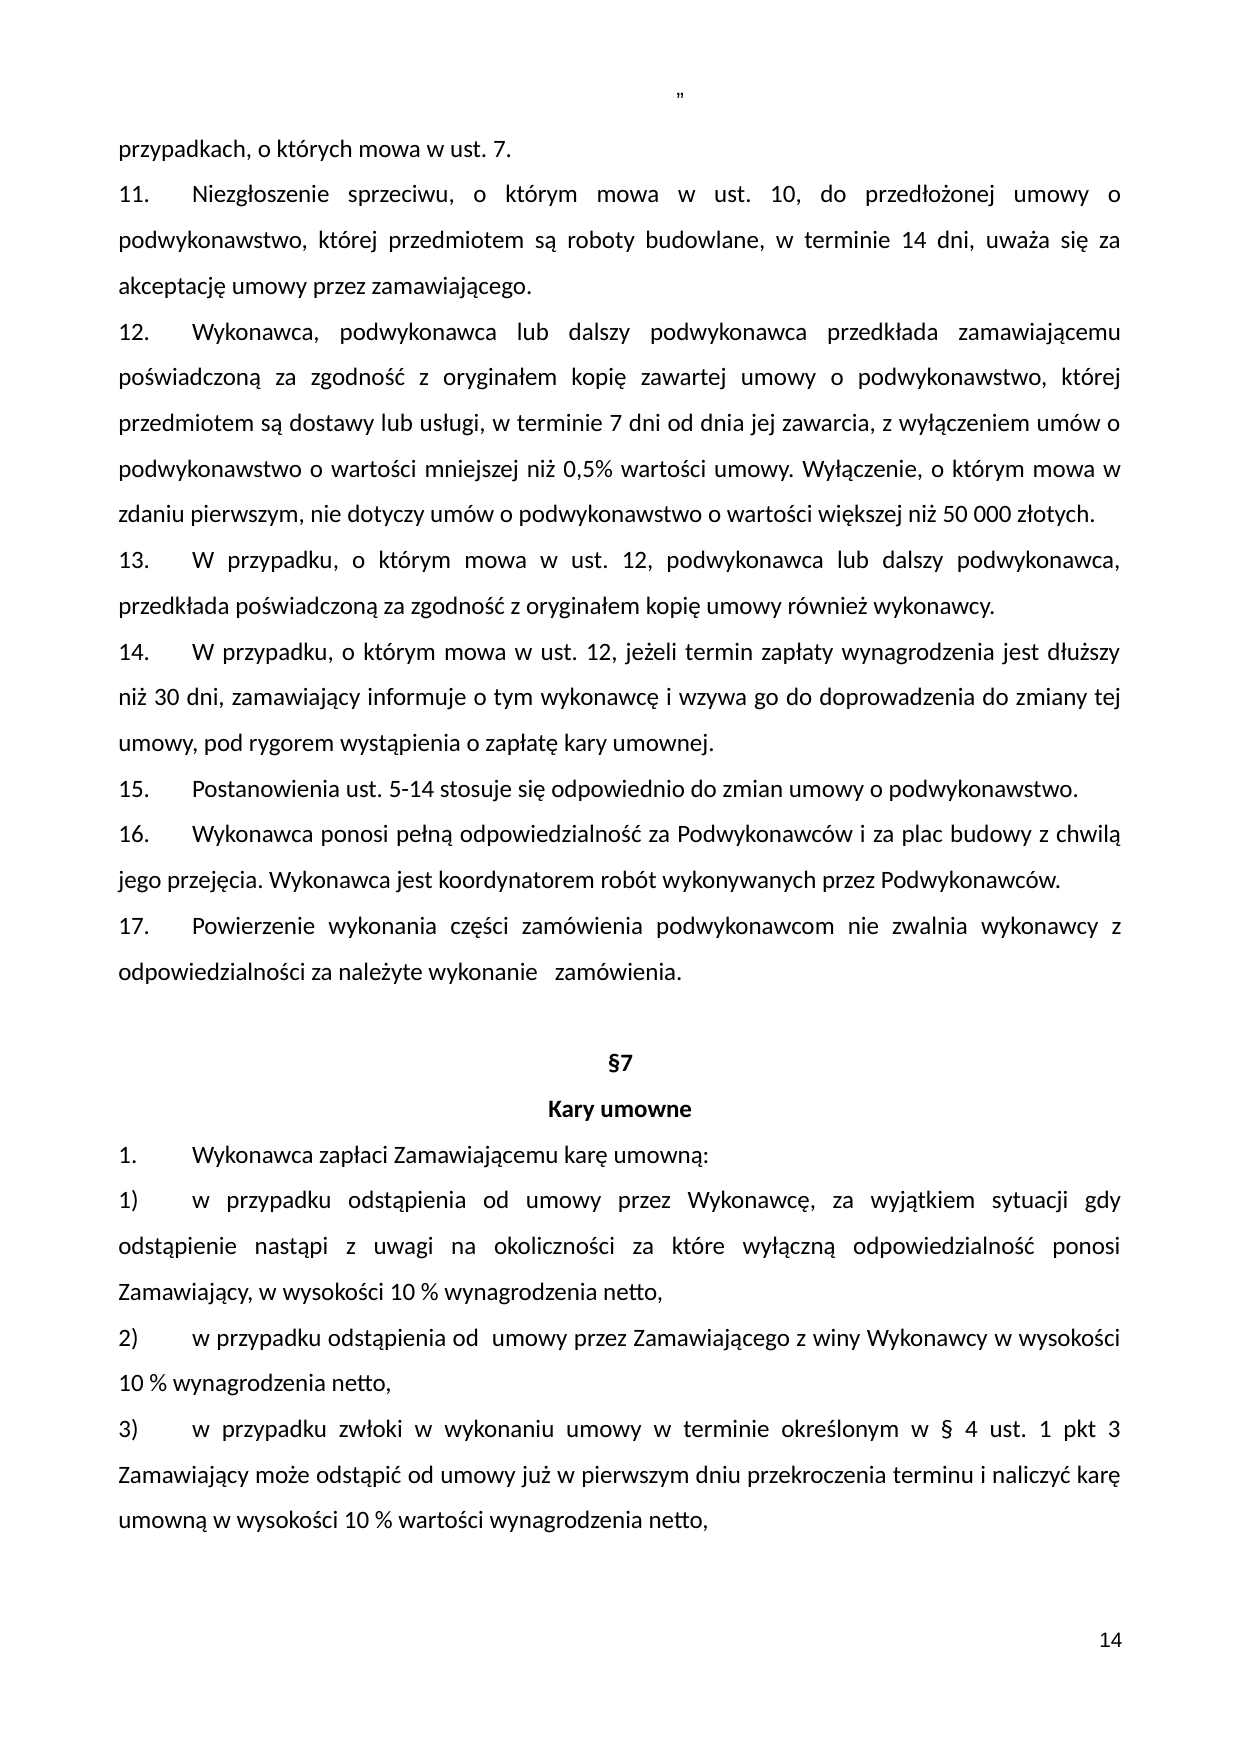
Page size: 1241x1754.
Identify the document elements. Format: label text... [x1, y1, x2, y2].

list Wykonawca ponosi pełną odpowiedzialność za Podwykonawców i za plac budowy z chwilą jego przejęcia. Wykonawca jest koordynatorem robót wykonywanych przez Podwykonawców. [118, 819, 1122, 895]
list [118, 133, 1122, 163]
list w przypadku odstąpienia od umowy przez Wykonawcę, za wyjątkiem sytuacji gdy odstąpienie nastąpi z uwagi na okoliczności za które wyłączną odpowiedzialność ponosi Zamawiający, w wysokości 10 % wynagrodzenia netto, [118, 1184, 1122, 1306]
list W przypadku, o którym mowa w ust. 12, jeżeli termin zapłaty wynagrodzenia jest dłuższy niż 30 dni, zamawiający informuje o tym wykonawcę i wzywa go do doprowadzenia do zmiany tej umowy, pod rygorem wystąpienia o zapłatę kary umownej. [118, 636, 1122, 758]
list w przypadku odstąpienia od umowy przez Zamawiającego z winy Wykonawcy w wysokości 10 % wynagrodzenia netto, [118, 1322, 1122, 1398]
text §7 [118, 1047, 1122, 1078]
text Kary umowne [118, 1093, 1122, 1123]
list w przypadku zwłoki w wykonaniu umowy w terminie określonym w § 4 ust. 1 pkt 3 Zamawiający może odstąpić od umowy już w pierwszym dniu przekroczenia terminu i naliczyć karę umowną w wysokości 10 % wartości wynagrodzenia netto, [118, 1413, 1122, 1535]
list Wykonawca zapłaci Zamawiającemu karę umowną: [118, 1139, 1122, 1169]
list Postanowienia ust. 5-14 stosuje się odpowiednio do zmian umowy o podwykonawstwo. [118, 773, 1122, 803]
list Niezgłoszenie sprzeciwu, o którym mowa w ust. 10, do przedłożonej umowy o podwykonawstwo, której przedmiotem są roboty budowlane, w terminie 14 dni, uważa się za akceptację umowy przez zamawiającego. [118, 178, 1122, 300]
list W przypadku, o którym mowa w ust. 12, podwykonawca lub dalszy podwykonawca, przedkłada poświadczoną za zgodność z oryginałem kopię umowy również wykonawcy. [118, 544, 1122, 621]
list Wykonawca, podwykonawca lub dalszy podwykonawca przedkłada zamawiającemu poświadczoną za zgodność z oryginałem kopię zawartej umowy o podwykonawstwo, której przedmiotem są dostawy lub usługi, w terminie 7 dni od dnia jej zawarcia, z wyłączeniem umów o podwykonawstwo o wartości mniejszej niż 0,5% wartości umowy. Wyłączenie, o którym mowa w zdaniu pierwszym, nie dotyczy umów o podwykonawstwo o wartości większej niż 50 000 złotych. [118, 316, 1122, 529]
list Powierzenie wykonania części zamówienia podwykonawcom nie zwalnia wykonawcy z odpowiedzialności za należyte wykonanie zamówienia. [118, 910, 1122, 986]
